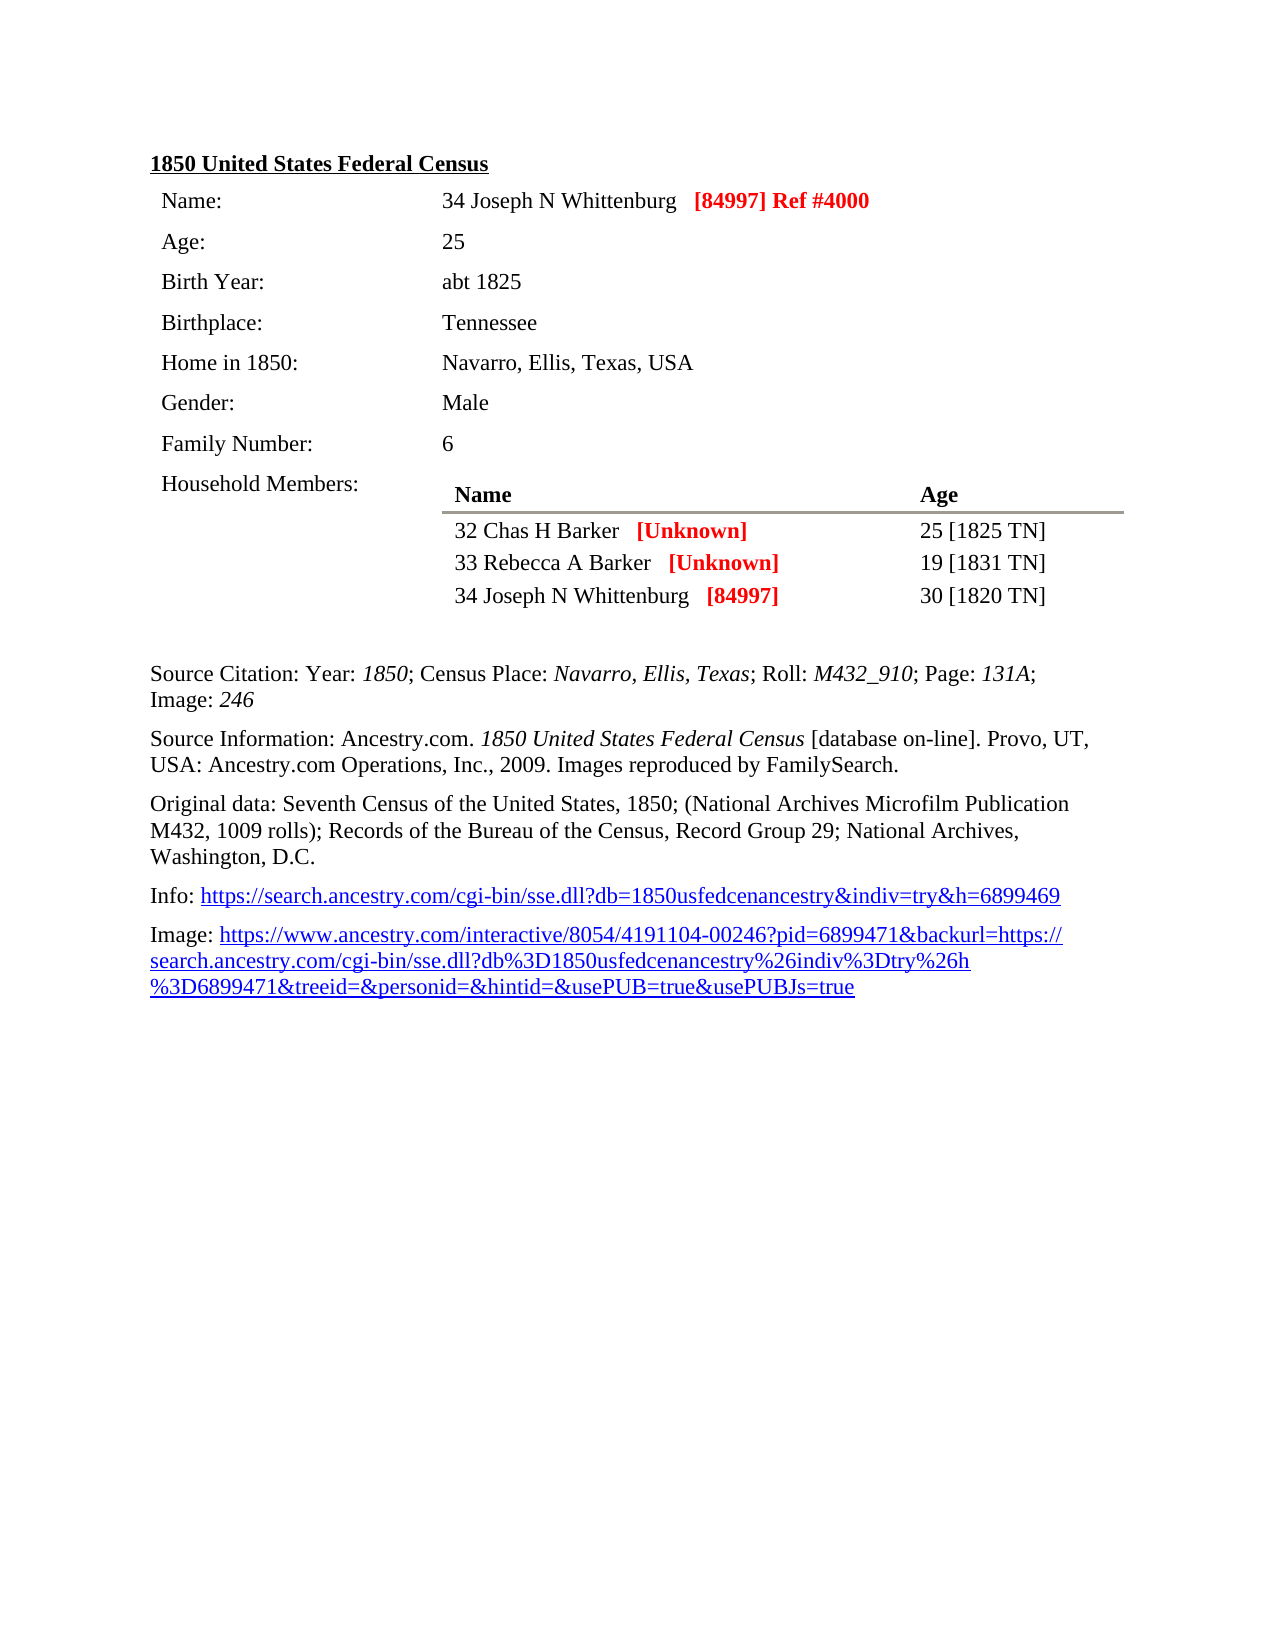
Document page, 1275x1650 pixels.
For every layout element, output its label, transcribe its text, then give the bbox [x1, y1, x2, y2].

table_cell 25 [429, 217, 1136, 257]
table_cell [429, 459, 1136, 647]
table_header Name: [149, 176, 429, 217]
table_header 34 Joseph N Whittenburg [84997] Ref #4000 [429, 176, 1136, 217]
table_cell Male [429, 379, 1136, 419]
table_cell abt 1825 [429, 257, 1136, 298]
table_cell Birth Year: [149, 257, 429, 298]
table_cell Family Number: [149, 419, 429, 459]
table_cell Gender: [149, 379, 429, 419]
table_cell Home in 1850: [149, 338, 429, 378]
table_cell Navarro, Ellis, Texas, USA [429, 338, 1136, 378]
table_cell 6 [429, 419, 1136, 459]
text Info: https://search.ancestry.com/cgi-bin/sse.dll?db=1850usfedcenancestry&indiv=try&h=6899469 [150, 882, 1125, 908]
text Source Citation: Year: 1850; Census Place: Navarro, Ellis, Texas; Roll: M432_910; Page: 131A; Image: 246 [150, 660, 1125, 713]
table_cell Birthplace: [149, 298, 429, 338]
table_cell Household Members: [149, 459, 429, 647]
table_cell Tennessee [429, 298, 1136, 338]
text Original data: Seventh Census of the United States, 1850; (National Archives Microfilm Publication M432, 1009 rolls); Records of the Bureau of the Census, Record Group 29; National Archives, Washington, D.C. [150, 790, 1125, 869]
text Source Information: Ancestry.com. 1850 United States Federal Census [database on-line]. Provo, UT, USA: Ancestry.com Operations, Inc., 2009. Images reproduced by FamilySearch. [150, 725, 1125, 778]
text 1850 United States Federal Census [150, 150, 1125, 176]
text Image: https://www.ancestry.com/interactive/8054/4191104-00246?pid=6899471&backurl=https://search.ancestry.com/cgi-bin/sse.dll?db%3D1850usfedcenancestry%26indiv%3Dtry%26h%3D6899471&treeid=&personid=&hintid=&usePUB=true&usePUBJs=true [150, 921, 1125, 1000]
table_cell Age: [149, 217, 429, 257]
